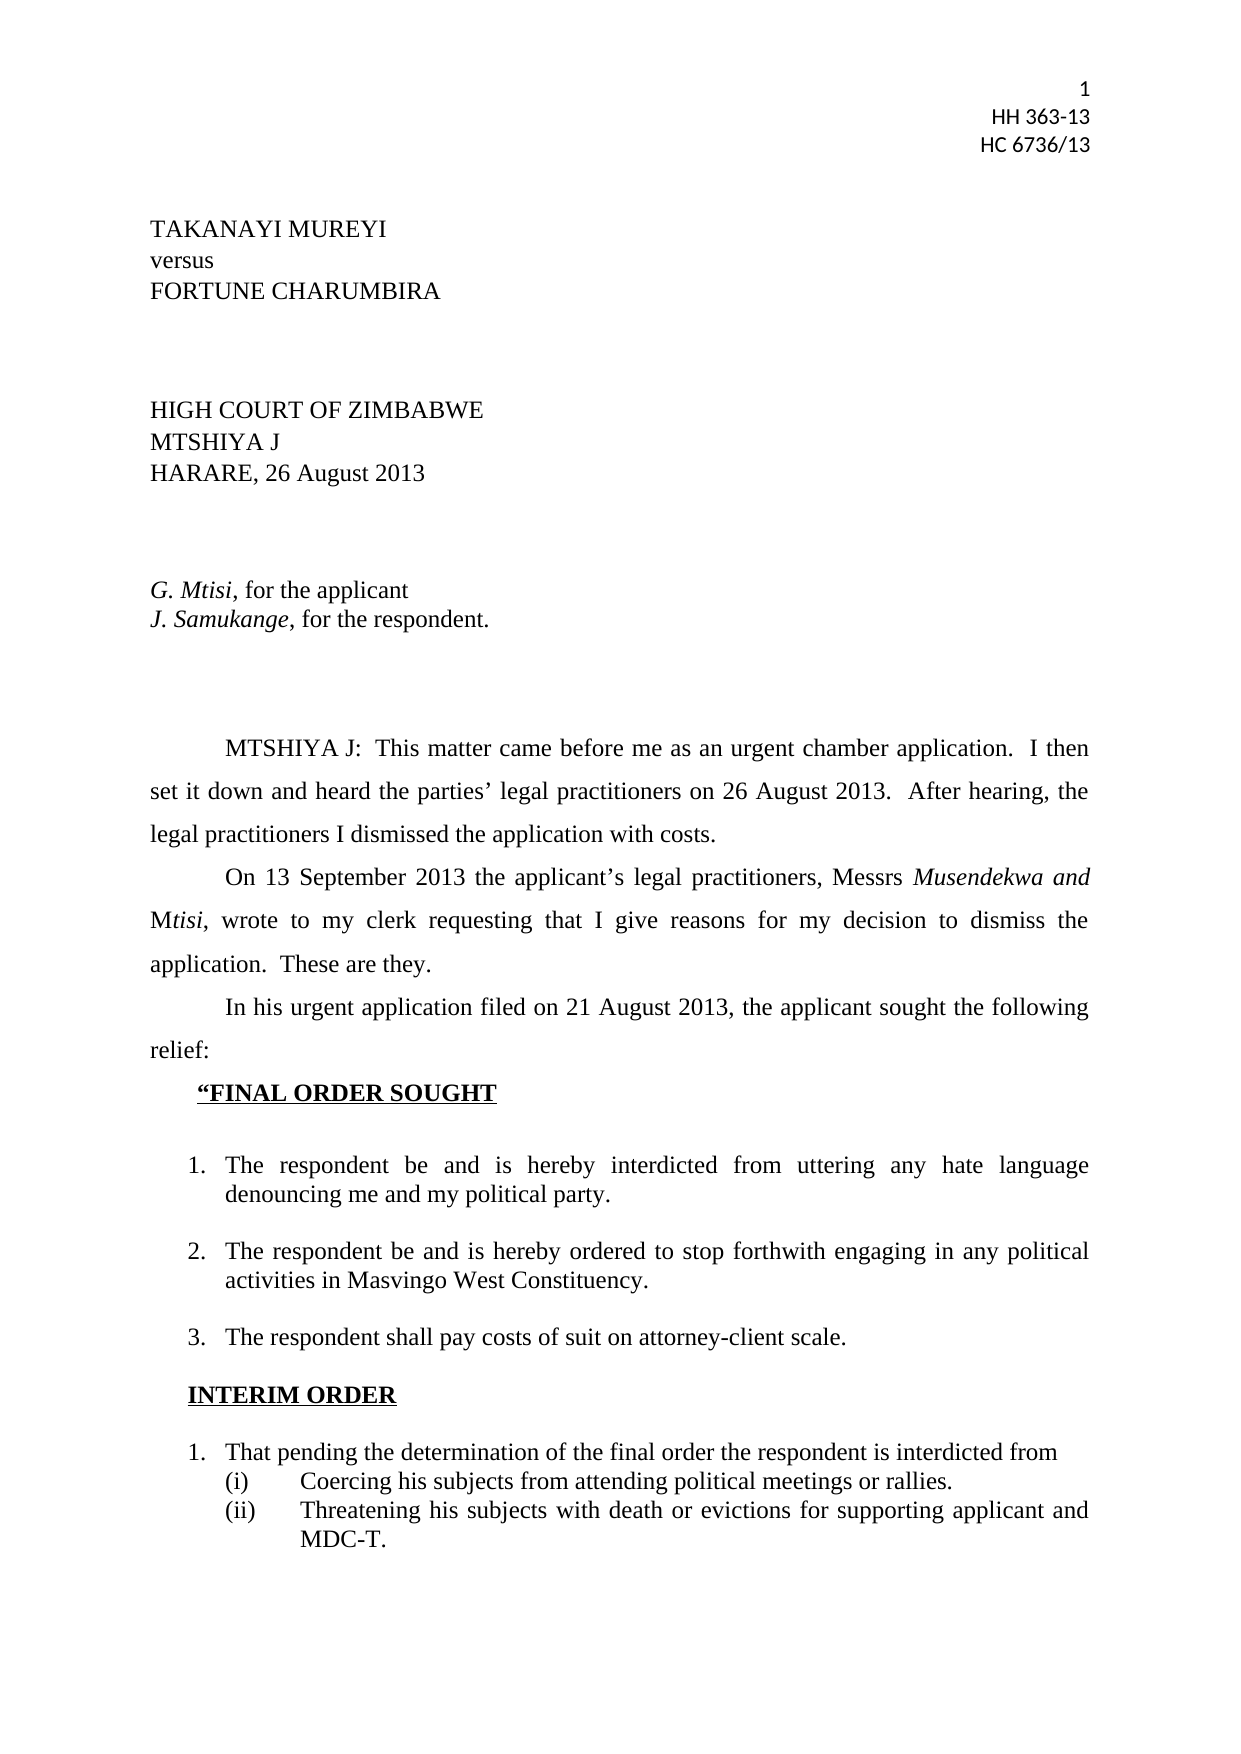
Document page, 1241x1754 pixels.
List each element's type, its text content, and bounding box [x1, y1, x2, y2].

list The respondent be and is hereby interdicted from uttering any hate language denouncing me and my political party. [187, 1150, 1090, 1207]
text HARARE, 26 August 2013 [150, 458, 1090, 486]
text “FINAL ORDER SOUGHT [150, 1078, 1090, 1107]
text FORTUNE CHARUMBIRA [150, 276, 1090, 305]
list That pending the determination of the final order the respondent is interdicted from [187, 1437, 1090, 1466]
text versus [150, 245, 1090, 274]
list Threatening his subjects with death or evictions for supporting applicant and MDC-T. [225, 1495, 1090, 1552]
text TAKANAYI MUREYI [150, 214, 1090, 243]
list The respondent be and is hereby ordered to stop forthwith engaging in any political activities in Masvingo West Constituency. [187, 1236, 1090, 1294]
text J. Samukange, for the respondent. [150, 604, 1090, 632]
text On 13 September 2013 the applicant’s legal practitioners, Messrs Musendekwa and Mtisi, wrote to my clerk requesting that I give reasons for my decision to dismiss the application. These are they. [150, 862, 1090, 977]
text MTSHIYA J: This matter came before me as an urgent chamber application. I then set it down and heard the parties’ legal practitioners on 26 August 2013. After hearing, the legal practitioners I dismissed the application with costs. [150, 733, 1090, 848]
text HIGH COURT OF ZIMBABWE [150, 396, 1090, 424]
text G. Mtisi, for the applicant [150, 575, 1090, 604]
list Coercing his subjects from attending political meetings or rallies. [225, 1466, 1090, 1495]
text INTERIM ORDER [150, 1380, 1090, 1409]
text In his urgent application filed on 21 August 2013, the applicant sought the following relief: [150, 992, 1090, 1064]
list The respondent shall pay costs of suit on attorney-client scale. [187, 1322, 1090, 1351]
text MTSHIYA J [150, 427, 1090, 455]
